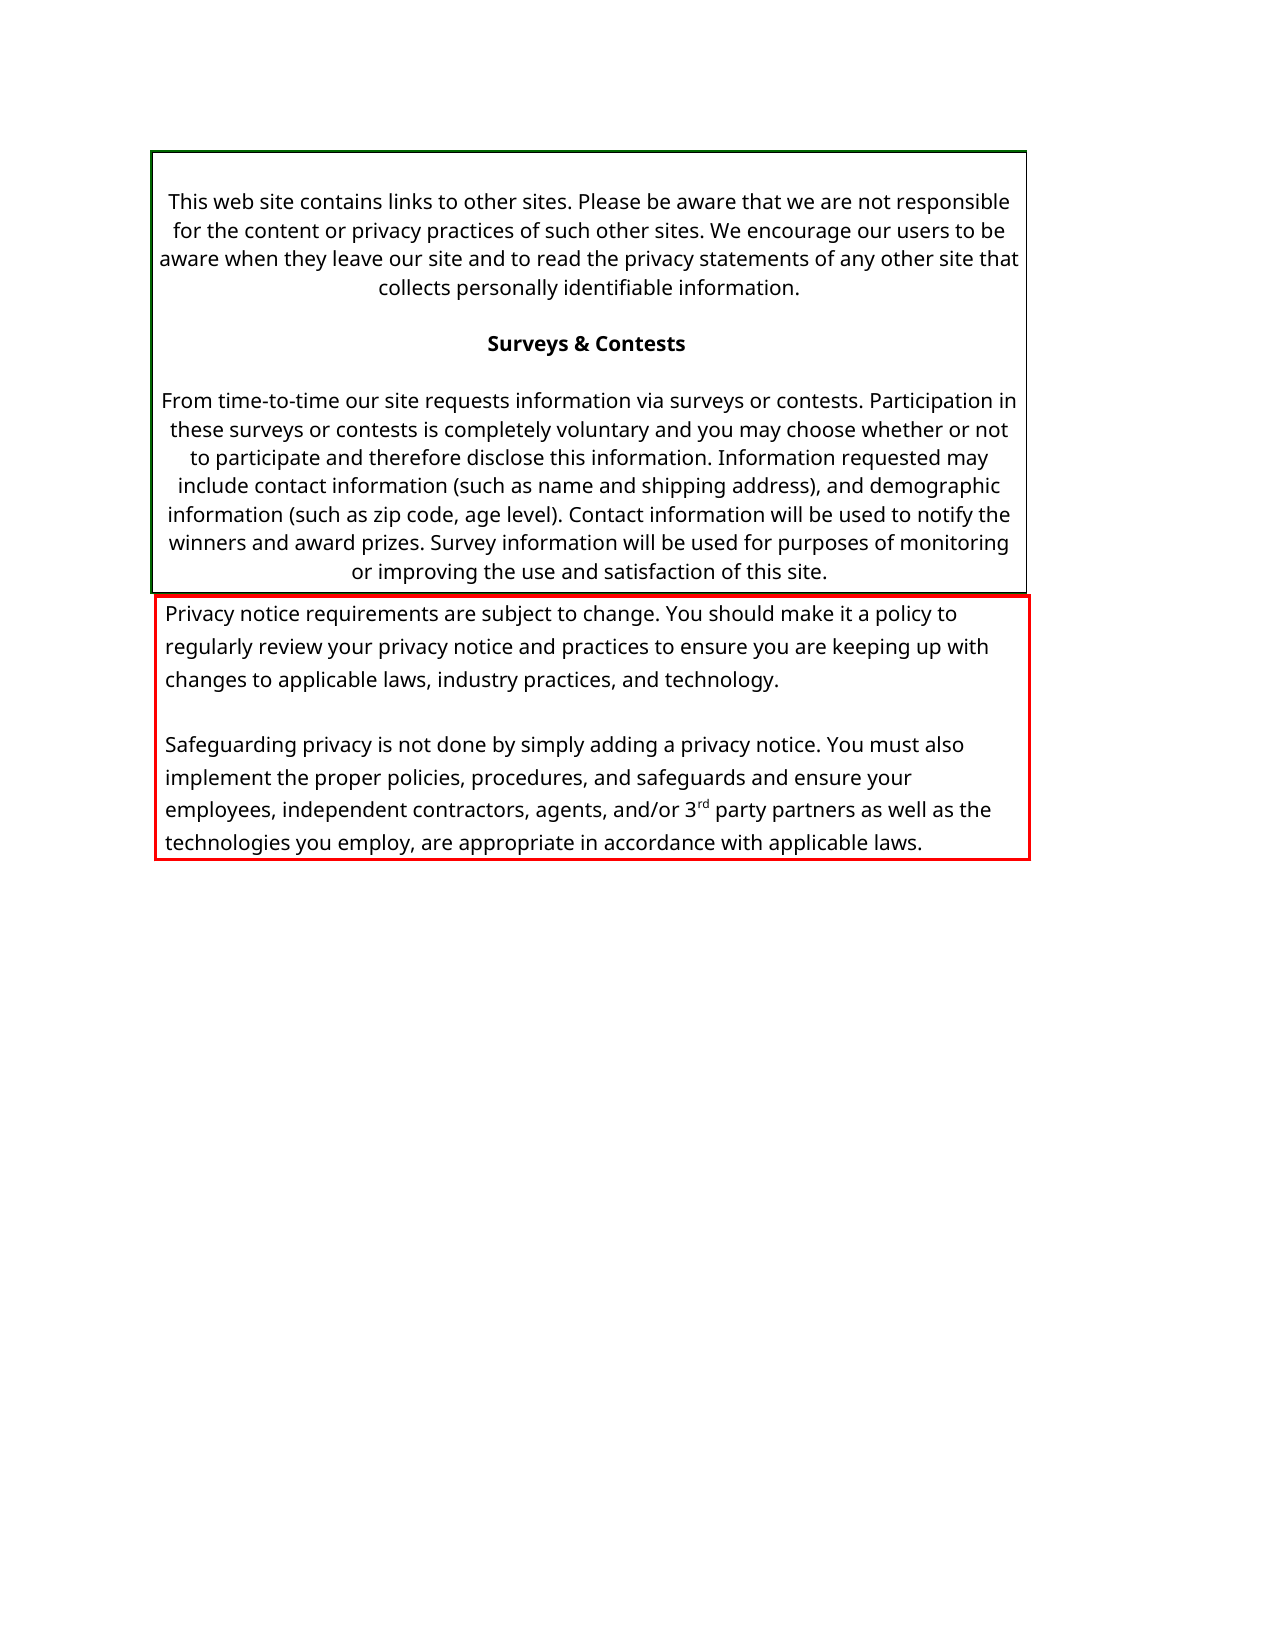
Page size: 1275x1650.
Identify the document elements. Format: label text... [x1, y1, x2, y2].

text Privacy notice requirements are subject to change. You should make it a policy to regularly review your privacy notice and practices to ensure you are keeping up with changes to applicable laws, industry practices, and technology. Safeguarding privacy is not done by simply adding a privacy notice. You must also implement the proper policies, procedures, and safeguards and ensure your employees, independent contractors, agents, and/or 3rd party partners as well as the technologies you employ, are appropriate in accordance with applicable laws. [157, 598, 1028, 858]
